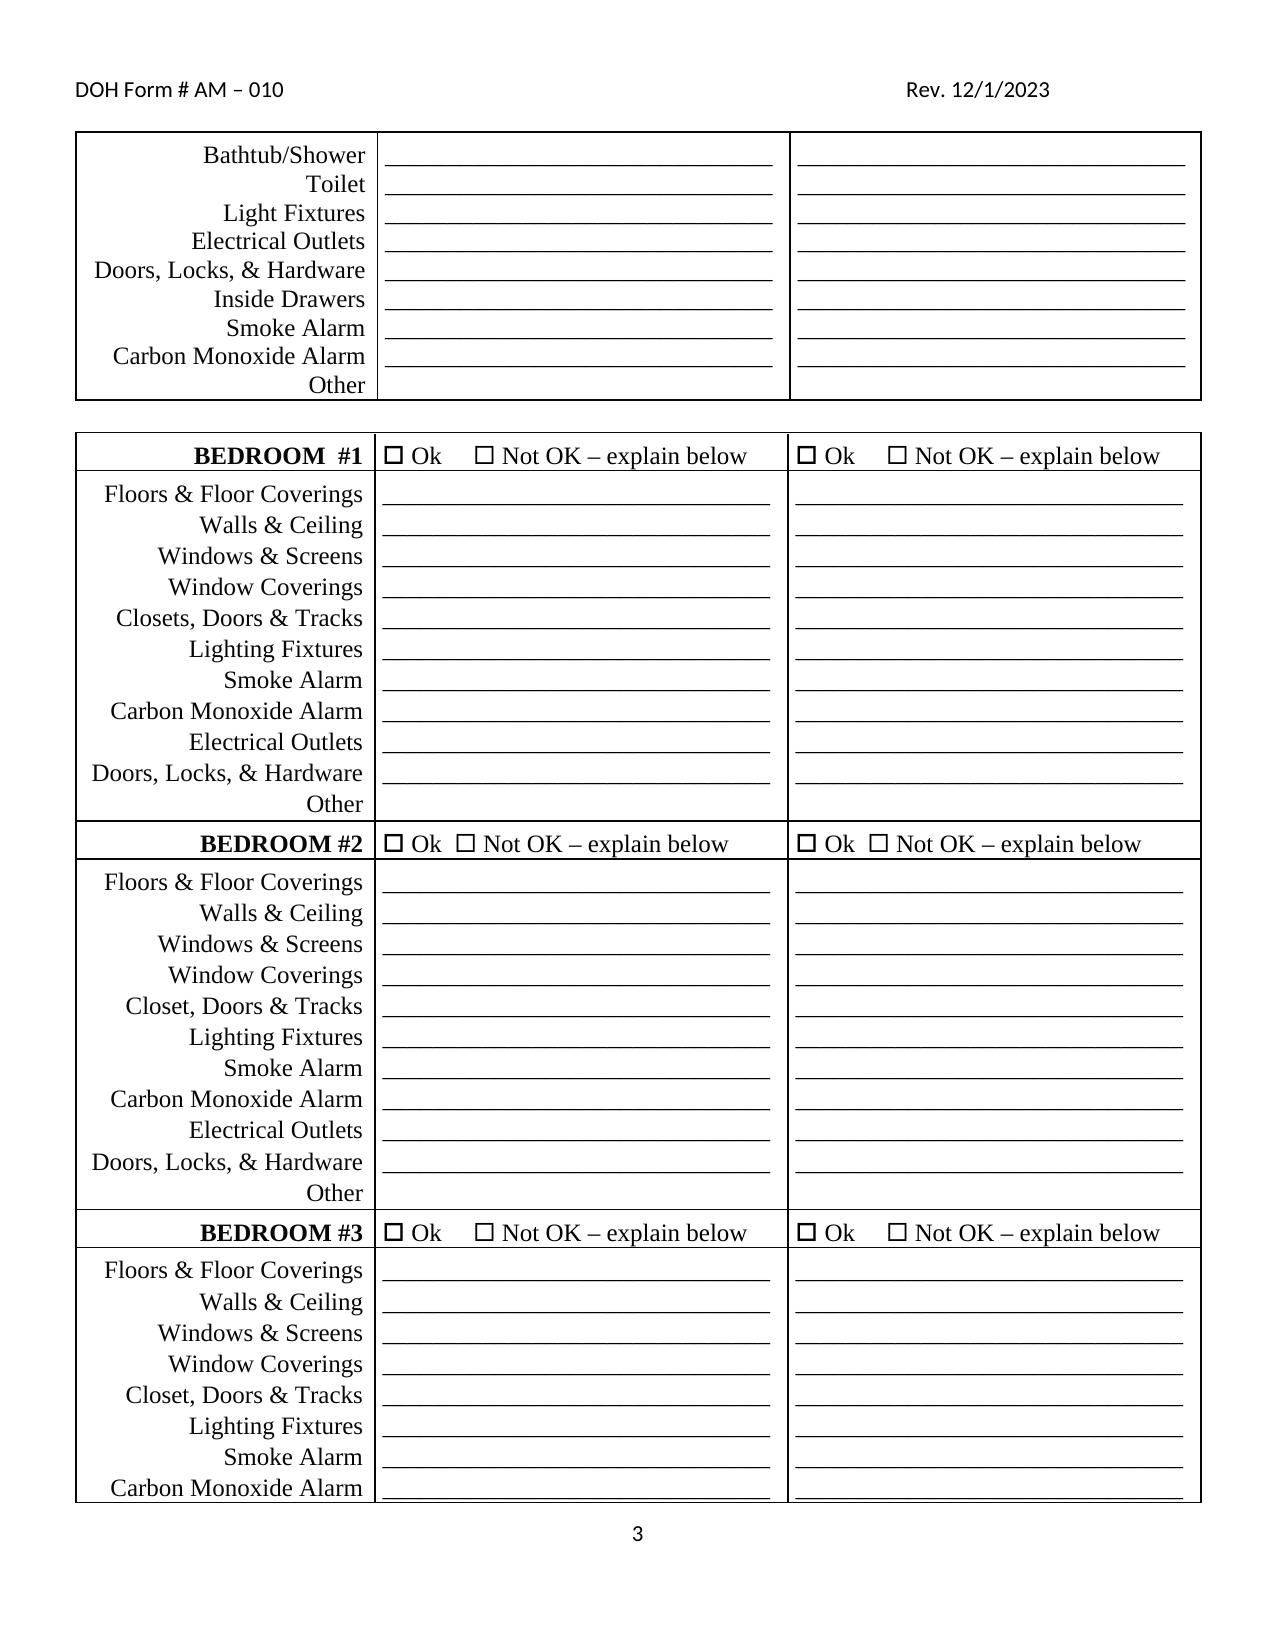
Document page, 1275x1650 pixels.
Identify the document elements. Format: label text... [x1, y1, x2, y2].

table_cell BeDROOM #2 [77, 822, 374, 858]
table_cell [789, 1248, 1200, 1502]
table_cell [77, 133, 377, 399]
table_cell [791, 133, 1200, 399]
table_cell Ok Not OK – explain below [376, 822, 787, 858]
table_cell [376, 1248, 787, 1502]
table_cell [77, 1248, 374, 1502]
table_header BeDROOM #1 [77, 433, 375, 470]
table_cell BeDROOM #3 [77, 1210, 374, 1246]
table_cell Ok Not OK – explain below [376, 1210, 787, 1246]
table_cell Ok Not OK – explain below [789, 1210, 1200, 1246]
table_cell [378, 133, 789, 399]
table_cell Floors & Floor Coverings Walls & Ceiling Windows & Screens Window Coverings Closets, Doors & Tracks Lighting Fixtures Smoke Alarm Carbon Monoxide Alarm Electrical Outlets Doors, Locks, & Hardware Other [77, 471, 374, 820]
table_header Ok Not OK – explain below [789, 433, 1200, 470]
table_cell Ok Not OK – explain below [789, 822, 1200, 858]
table_header Ok Not OK – explain below [376, 433, 788, 470]
